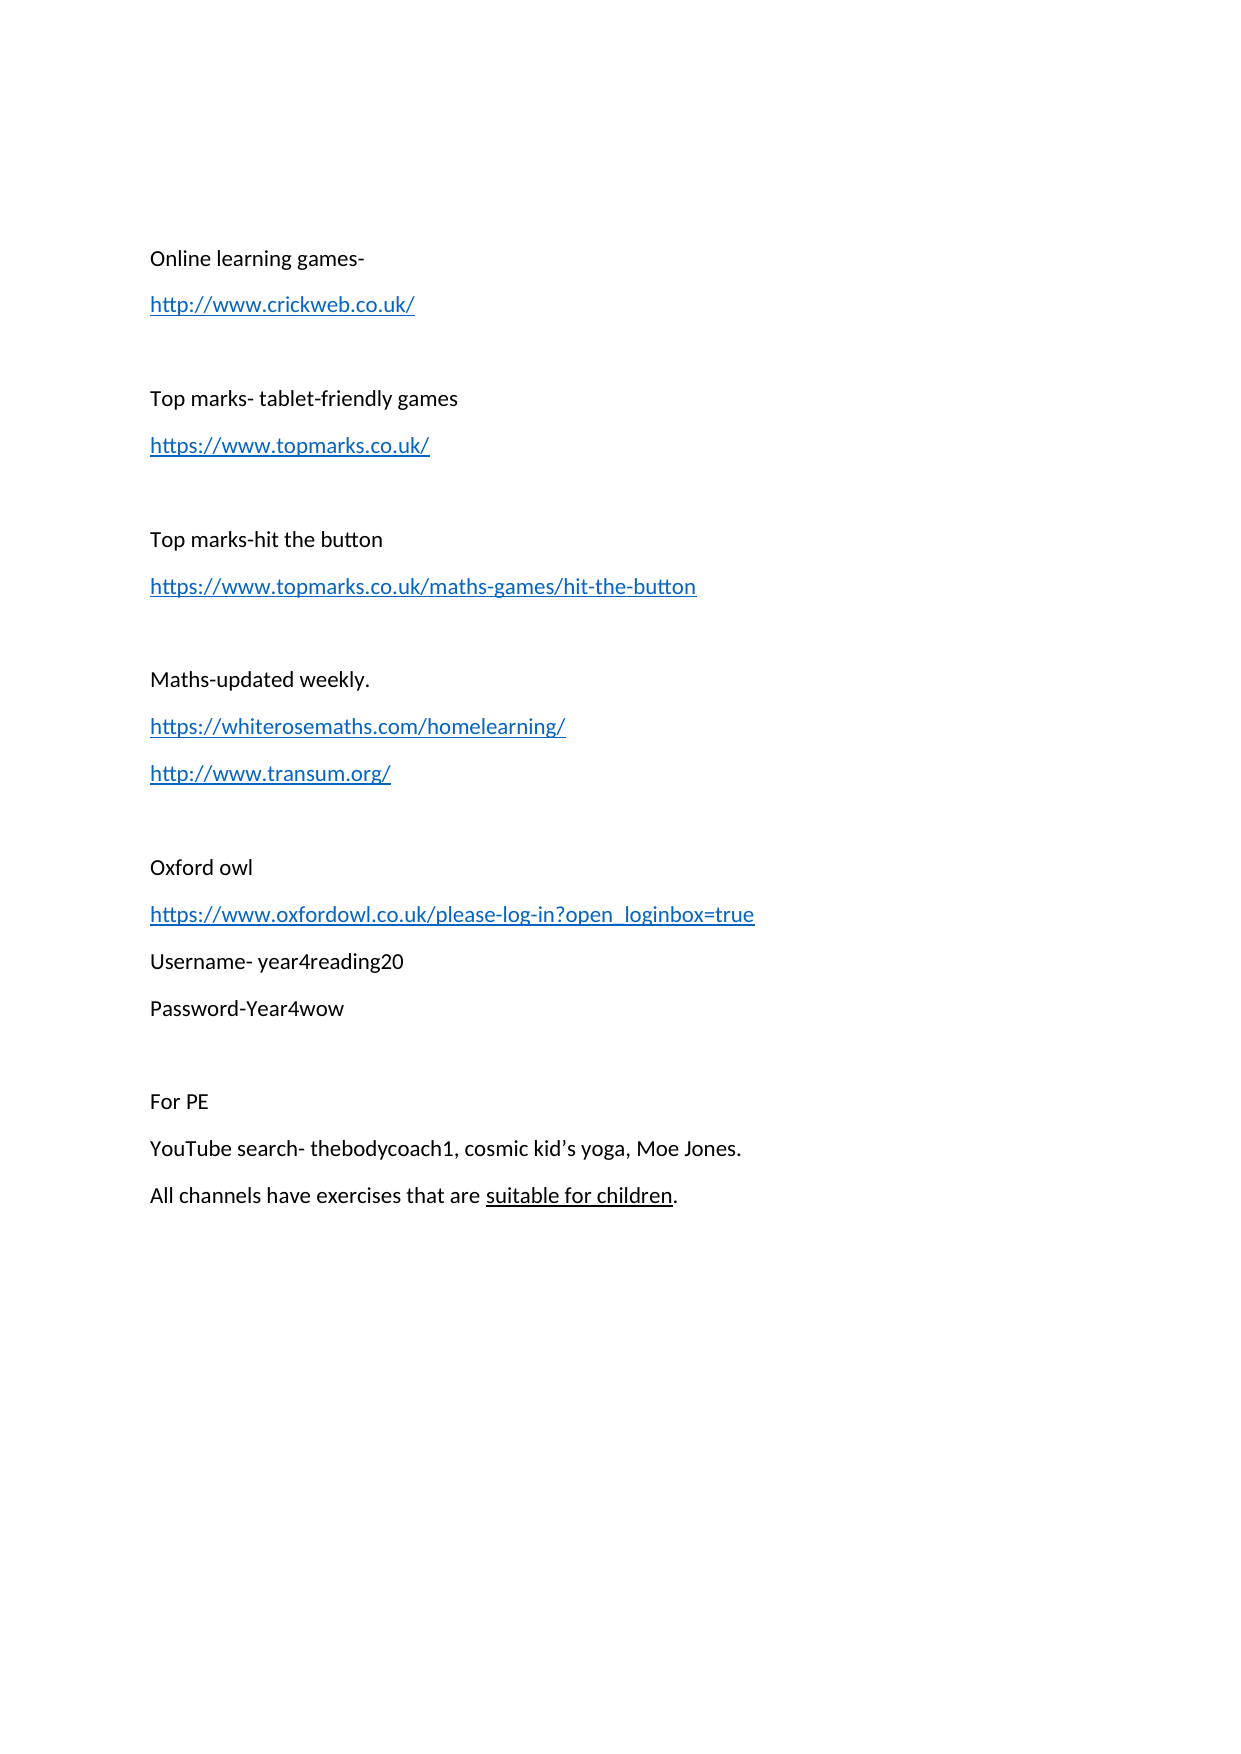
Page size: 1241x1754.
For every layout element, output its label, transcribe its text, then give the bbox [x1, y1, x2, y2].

text Maths-updated weekly. [150, 666, 1090, 694]
text Top marks- tablet-friendly games [150, 384, 1090, 412]
text All channels have exercises that are suitable for children. [150, 1181, 1090, 1209]
text Username- year4reading20 [150, 947, 1090, 975]
text YouTube search- thebodycoach1, cosmic kid’s yoga, Moe Jones. [150, 1134, 1090, 1162]
text For PE [150, 1087, 1090, 1116]
text https://www.topmarks.co.uk/maths-games/hit-the-button [150, 572, 1090, 600]
text Oxford owl [150, 853, 1090, 881]
text https://www.oxfordowl.co.uk/please-log-in?open_loginbox=true [150, 900, 1090, 928]
text Online learning games- [150, 244, 1090, 272]
text https://whiterosemaths.com/homelearning/ [150, 712, 1090, 741]
text https://www.topmarks.co.uk/ [150, 431, 1090, 459]
text http://www.transum.org/ [150, 759, 1090, 787]
text Top marks-hit the button [150, 525, 1090, 553]
text Password-Year4wow [150, 994, 1090, 1022]
text http://www.crickweb.co.uk/ [150, 291, 1090, 319]
